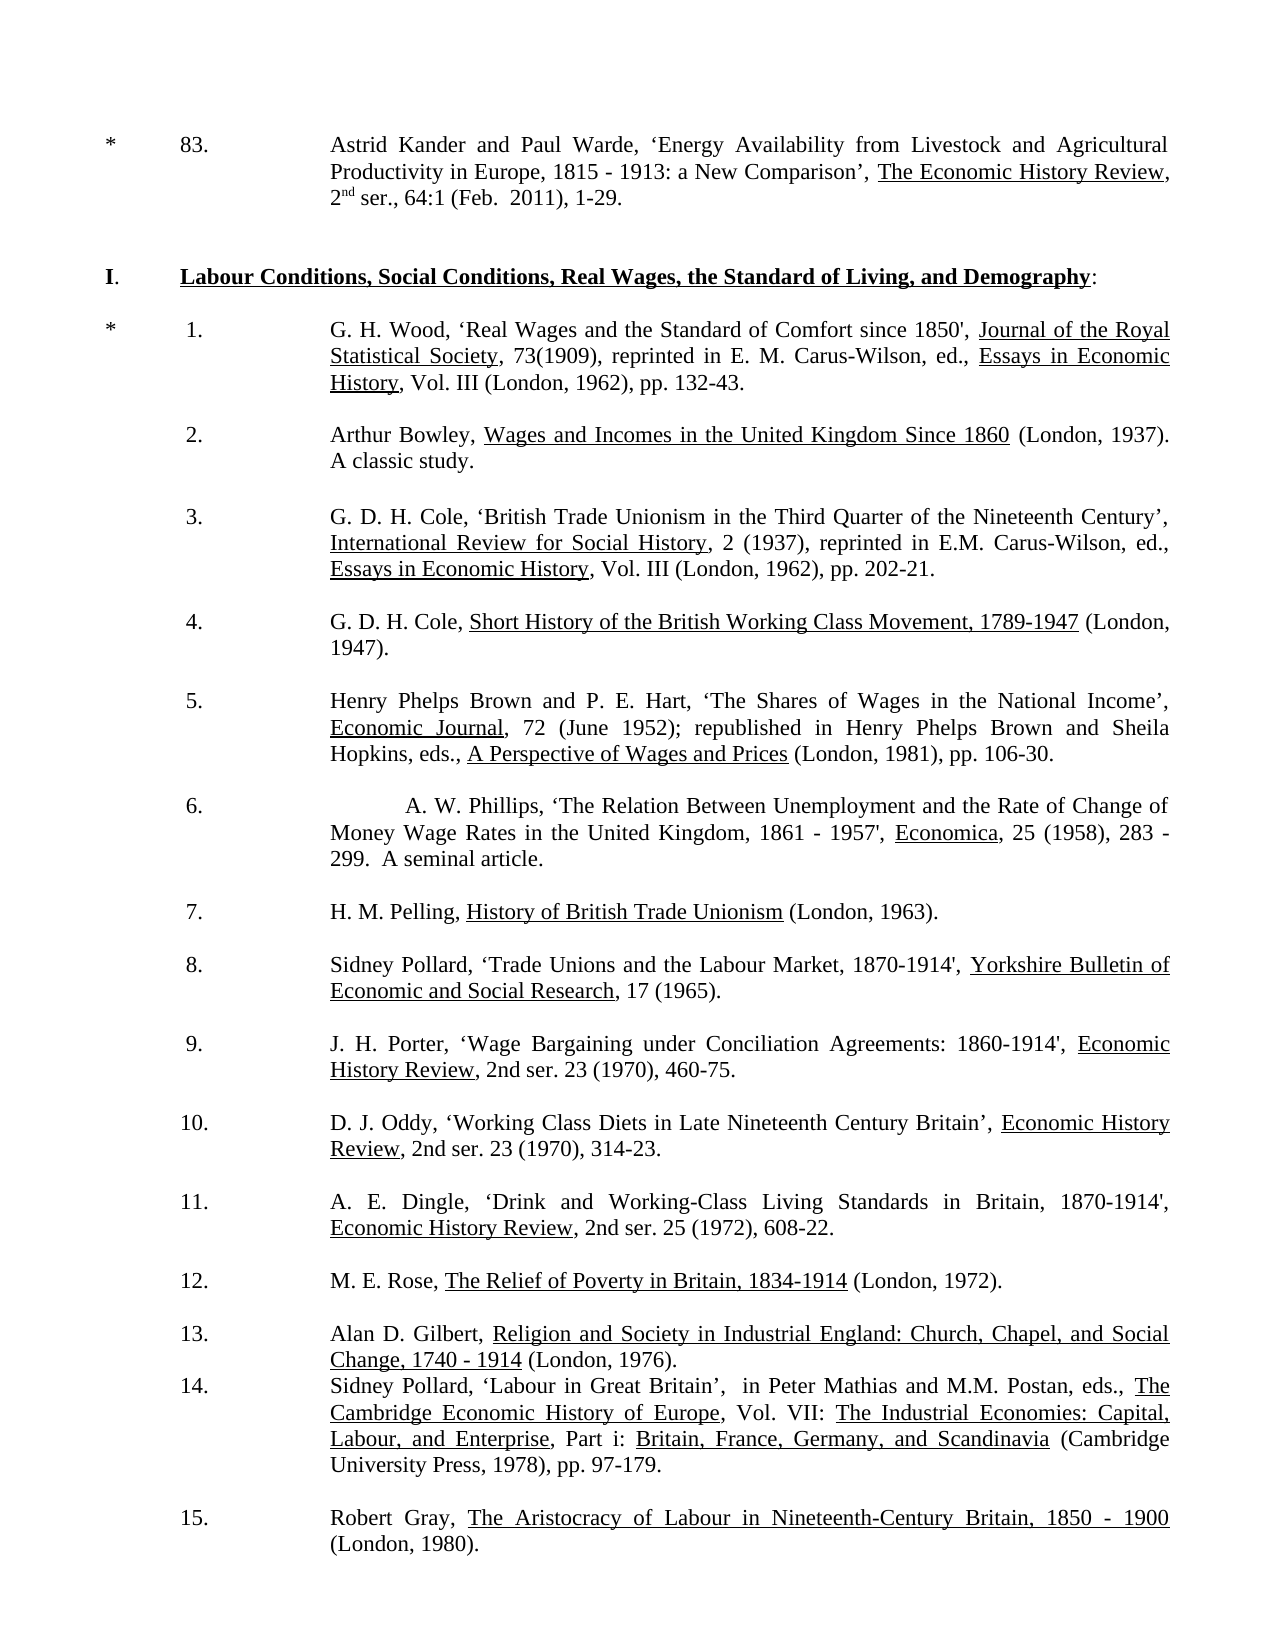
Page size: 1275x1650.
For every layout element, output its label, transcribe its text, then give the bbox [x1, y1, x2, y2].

text 5. Henry Phelps Brown and P. E. Hart, ‘The Shares of Wages in the National Income’, Economic Journal, 72 (June 1952); republished in Henry Phelps Brown and Sheila Hopkins, eds., A Perspective of Wages and Prices (London, 1981), pp. 106-30. [180, 687, 1170, 766]
text I. Labour Conditions, Social Conditions, Real Wages, the Standard of Living, and Demography: [105, 263, 1170, 289]
text 12. M. E. Rose, The Relief of Poverty in Britain, 1834-1914 (London, 1972). [180, 1267, 1170, 1293]
text 2. Arthur Bowley, Wages and Incomes in the United Kingdom Since 1860 (London, 1937). A classic study. [180, 421, 1170, 474]
text 13. Alan D. Gilbert, Religion and Society in Industrial England: Church, Chapel, and Social Change, 1740 - 1914 (London, 1976). [180, 1320, 1170, 1372]
text 11. A. E. Dingle, ‘Drink and Working-Class Living Standards in Britain, 1870-1914', Economic History Review, 2nd ser. 25 (1972), 608-22. [180, 1188, 1170, 1241]
text 6. A. W. Phillips, ‘The Relation Between Unemployment and the Rate of Change of Money Wage Rates in the United Kingdom, 1861 - 1957', Economica, 25 (1958), 283 - 299. A seminal article. [180, 793, 1170, 872]
text 3. G. D. H. Cole, ‘British Trade Unionism in the Third Quarter of the Nineteenth Century’, International Review for Social History, 2 (1937), reprinted in E.M. Carus-Wilson, ed., Essays in Economic History, Vol. III (London, 1962), pp. 202-21. [180, 503, 1170, 582]
text 14. Sidney Pollard, ‘Labour in Great Britain’, in Peter Mathias and M.M. Postan, eds., The Cambridge Economic History of Europe, Vol. VII: The Industrial Economies: Capital, Labour, and Enterprise, Part i: Britain, France, Germany, and Scandinavia (Cambridge University Press, 1978), pp. 97-179. [180, 1372, 1170, 1478]
text 9. J. H. Porter, ‘Wage Bargaining under Conciliation Agreements: 1860-1914', Economic History Review, 2nd ser. 23 (1970), 460-75. [180, 1030, 1170, 1082]
text 7. H. M. Pelling, History of British Trade Unionism (London, 1963). [180, 898, 1170, 924]
text 10. D. J. Oddy, ‘Working Class Diets in Late Nineteenth Century Britain’, Economic History Review, 2nd ser. 23 (1970), 314-23. [180, 1109, 1170, 1162]
text 4. G. D. H. Cole, Short History of the British Working Class Movement, 1789-1947 (London, 1947). [180, 608, 1170, 661]
text * 83. Astrid Kander and Paul Warde, ‘Energy Availability from Livestock and Agricultural Productivity in Europe, 1815 - 1913: a New Comparison’, The Economic History Review, 2nd ser., 64:1 (Feb. 2011), 1-29. [105, 131, 1170, 210]
text 15. Robert Gray, The Aristocracy of Labour in Nineteenth-Century Britain, 1850 - 1900 (London, 1980). [180, 1504, 1170, 1557]
text 8. Sidney Pollard, ‘Trade Unions and the Labour Market, 1870-1914', Yorkshire Bulletin of Economic and Social Research, 17 (1965). [180, 951, 1170, 1003]
text * 1. G. H. Wood, ‘Real Wages and the Standard of Comfort since 1850', Journal of the Royal Statistical Society, 73(1909), reprinted in E. M. Carus-Wilson, ed., Essays in Economic History, Vol. III (London, 1962), pp. 132-43. [105, 316, 1170, 395]
